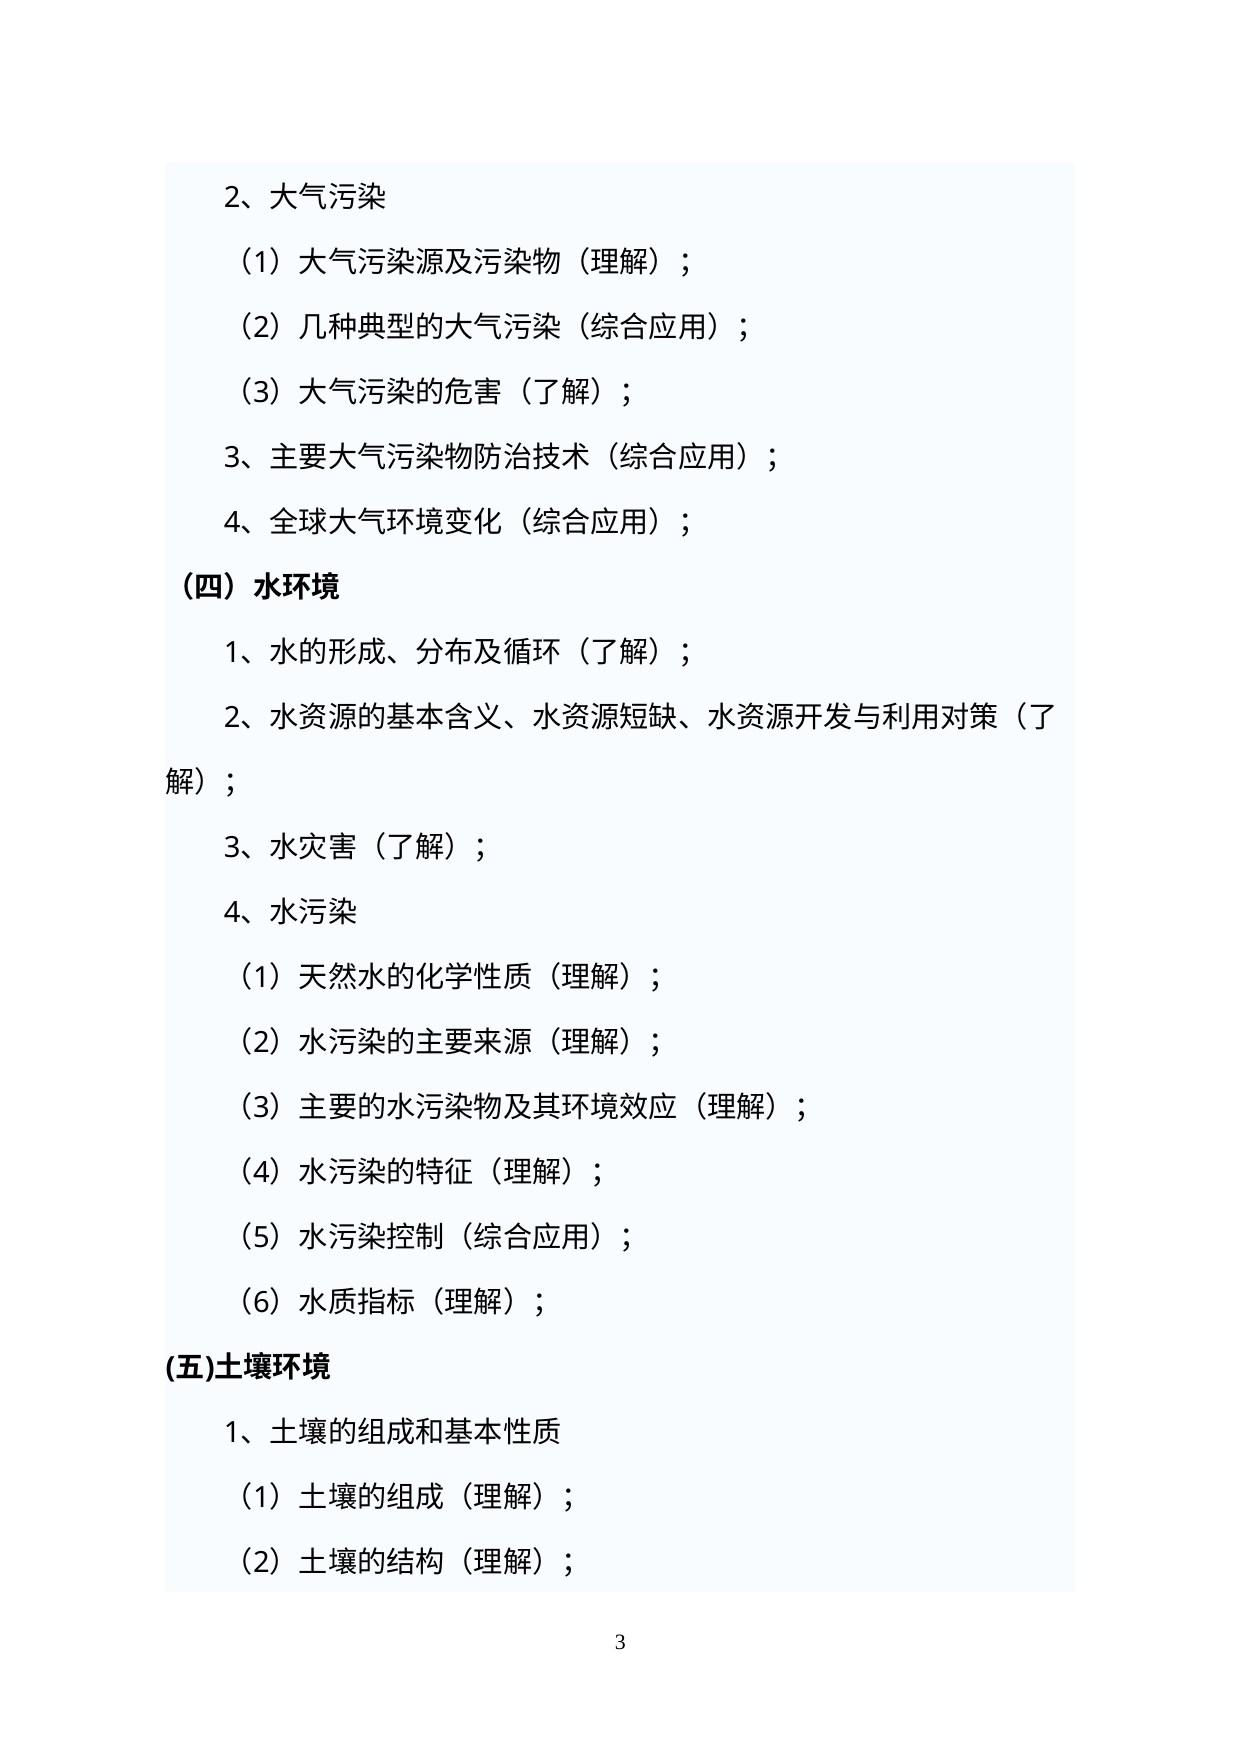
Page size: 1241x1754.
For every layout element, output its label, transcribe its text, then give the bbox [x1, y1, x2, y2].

text 3、主要大气污染物防治技术（综合应用）； [165, 422, 1075, 487]
text （四）水环境 [165, 552, 1075, 617]
text （1）大气污染源及污染物（理解）； [165, 227, 1075, 292]
text 1、水的形成、分布及循环（了解）； [165, 617, 1075, 682]
text （3）主要的水污染物及其环境效应（理解）； [165, 1072, 1075, 1137]
text （4）水污染的特征（理解）； [165, 1137, 1075, 1202]
text 3、水灾害（了解）； [165, 812, 1075, 877]
text （2）几种典型的大气污染（综合应用）； [165, 292, 1075, 357]
text 1、土壤的组成和基本性质 [165, 1397, 1075, 1462]
text （6）水质指标（理解）； [165, 1267, 1075, 1332]
text （5）水污染控制（综合应用）； [165, 1202, 1075, 1267]
text 2、水资源的基本含义、水资源短缺、水资源开发与利用对策（了解）； [165, 682, 1075, 812]
text （2）水污染的主要来源（理解）； [165, 1007, 1075, 1072]
text (五)土壤环境 [165, 1332, 1075, 1397]
text 2、大气污染 [165, 162, 1075, 227]
text （3）大气污染的危害（了解）； [165, 357, 1075, 422]
text （1）天然水的化学性质（理解）； [165, 942, 1075, 1007]
text 4、水污染 [165, 877, 1075, 942]
text （1）土壤的组成（理解）； [165, 1462, 1075, 1527]
text 4、全球大气环境变化（综合应用）； [165, 487, 1075, 552]
text （2）土壤的结构（理解）； [165, 1527, 1075, 1592]
